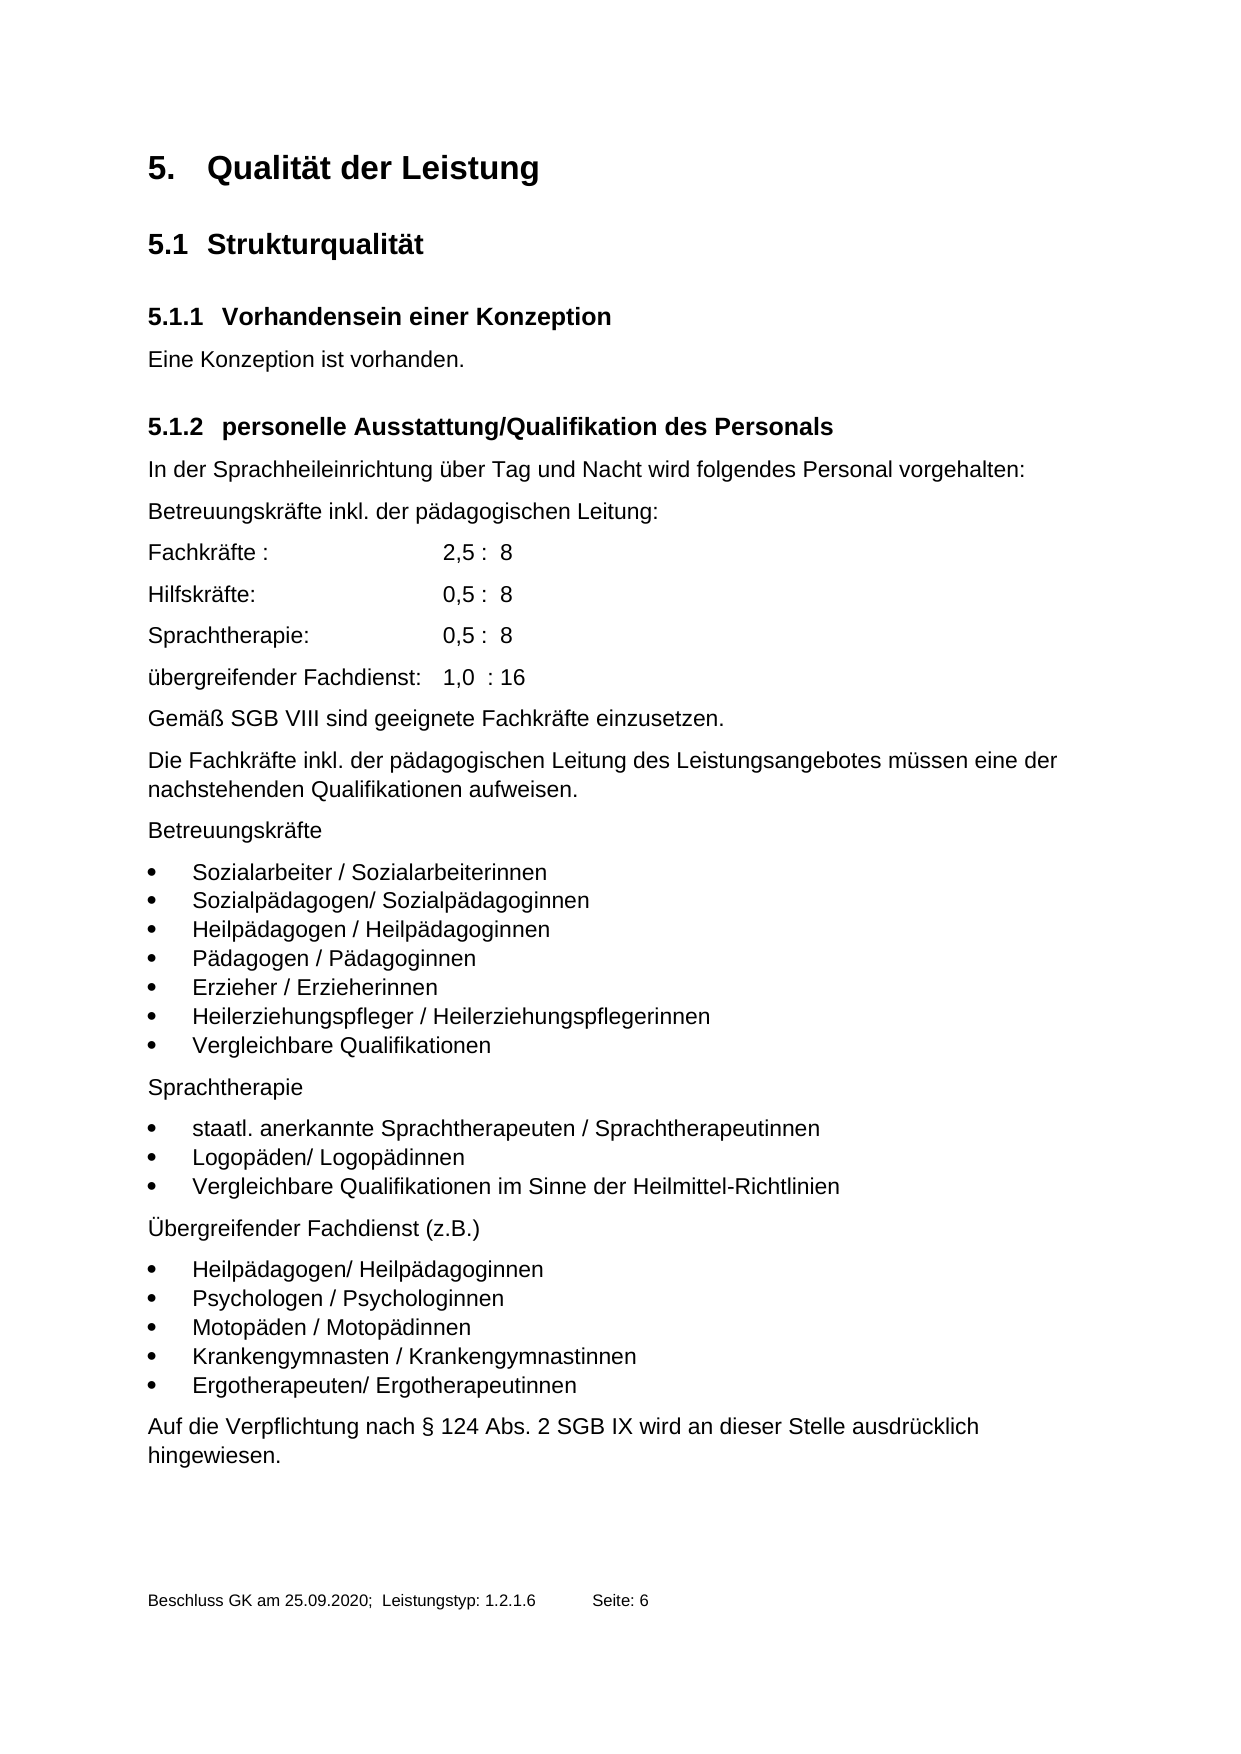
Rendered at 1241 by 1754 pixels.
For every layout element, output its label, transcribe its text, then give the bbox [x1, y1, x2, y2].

text Eine Konzeption ist vorhanden. [148, 346, 1092, 372]
text Logopäden/ Logopädinnen [148, 1144, 1092, 1170]
text Hilfskräfte: 0,5 : 8 [148, 581, 1092, 607]
text Ergotherapeuten/ Ergotherapeutinnen [148, 1372, 1092, 1398]
subtitle 5.1.2 personelle Ausstattung/Qualifikation des Personals [148, 412, 1092, 441]
text Sprachtherapie [148, 1074, 1092, 1100]
text Vergleichbare Qualifikationen [148, 1032, 1092, 1058]
text Erzieher / Erzieherinnen [148, 974, 1092, 1001]
text Sprachtherapie: 0,5 : 8 [148, 622, 1092, 648]
text Psychologen / Psychologinnen [148, 1285, 1092, 1311]
text Betreuungskräfte inkl. der pädagogischen Leitung: [148, 498, 1092, 524]
text Betreuungskräfte [148, 817, 1092, 843]
text Die Fachkräfte inkl. der pädagogischen Leitung des Leistungsangebotes müssen eine der nachstehenden Qualifikationen aufweisen. [148, 747, 1092, 802]
subtitle 5.1.1 Vorhandensein einer Konzeption [148, 302, 1092, 331]
text staatl. anerkannte Sprachtherapeuten / Sprachtherapeutinnen [148, 1115, 1092, 1141]
subtitle 5.1 Strukturqualität [148, 227, 1092, 261]
text Vergleichbare Qualifikationen im Sinne der Heilmittel-Richtlinien [148, 1173, 1092, 1199]
text übergreifender Fachdienst: 1,0 : 16 [148, 664, 1092, 690]
text Fachkräfte : 2,5 : 8 [148, 539, 1092, 566]
text Pädagogen / Pädagoginnen [148, 945, 1092, 972]
text Sozialpädagogen/ Sozialpädagoginnen [148, 887, 1092, 914]
text Motopäden / Motopädinnen [148, 1314, 1092, 1340]
text Auf die Verpflichtung nach § 124 Abs. 2 SGB IX wird an dieser Stelle ausdrücklich hingewiesen. [148, 1413, 1092, 1468]
text Heilpädagogen / Heilpädagoginnen [148, 916, 1092, 943]
subtitle 5. Qualität der Leistung [148, 148, 1092, 186]
text Sozialarbeiter / Sozialarbeiterinnen [148, 858, 1092, 885]
text Heilpädagogen/ Heilpädagoginnen [148, 1256, 1092, 1282]
text Krankengymnasten / Krankengymnastinnen [148, 1343, 1092, 1369]
text Gemäß SGB VIII sind geeignete Fachkräfte einzusetzen. [148, 705, 1092, 731]
text Übergreifender Fachdienst (z.B.) [148, 1214, 1092, 1241]
text In der Sprachheileinrichtung über Tag und Nacht wird folgendes Personal vorgehalten: [148, 456, 1092, 483]
text Heilerziehungspfleger / Heilerziehungspflegerinnen [148, 1003, 1092, 1029]
